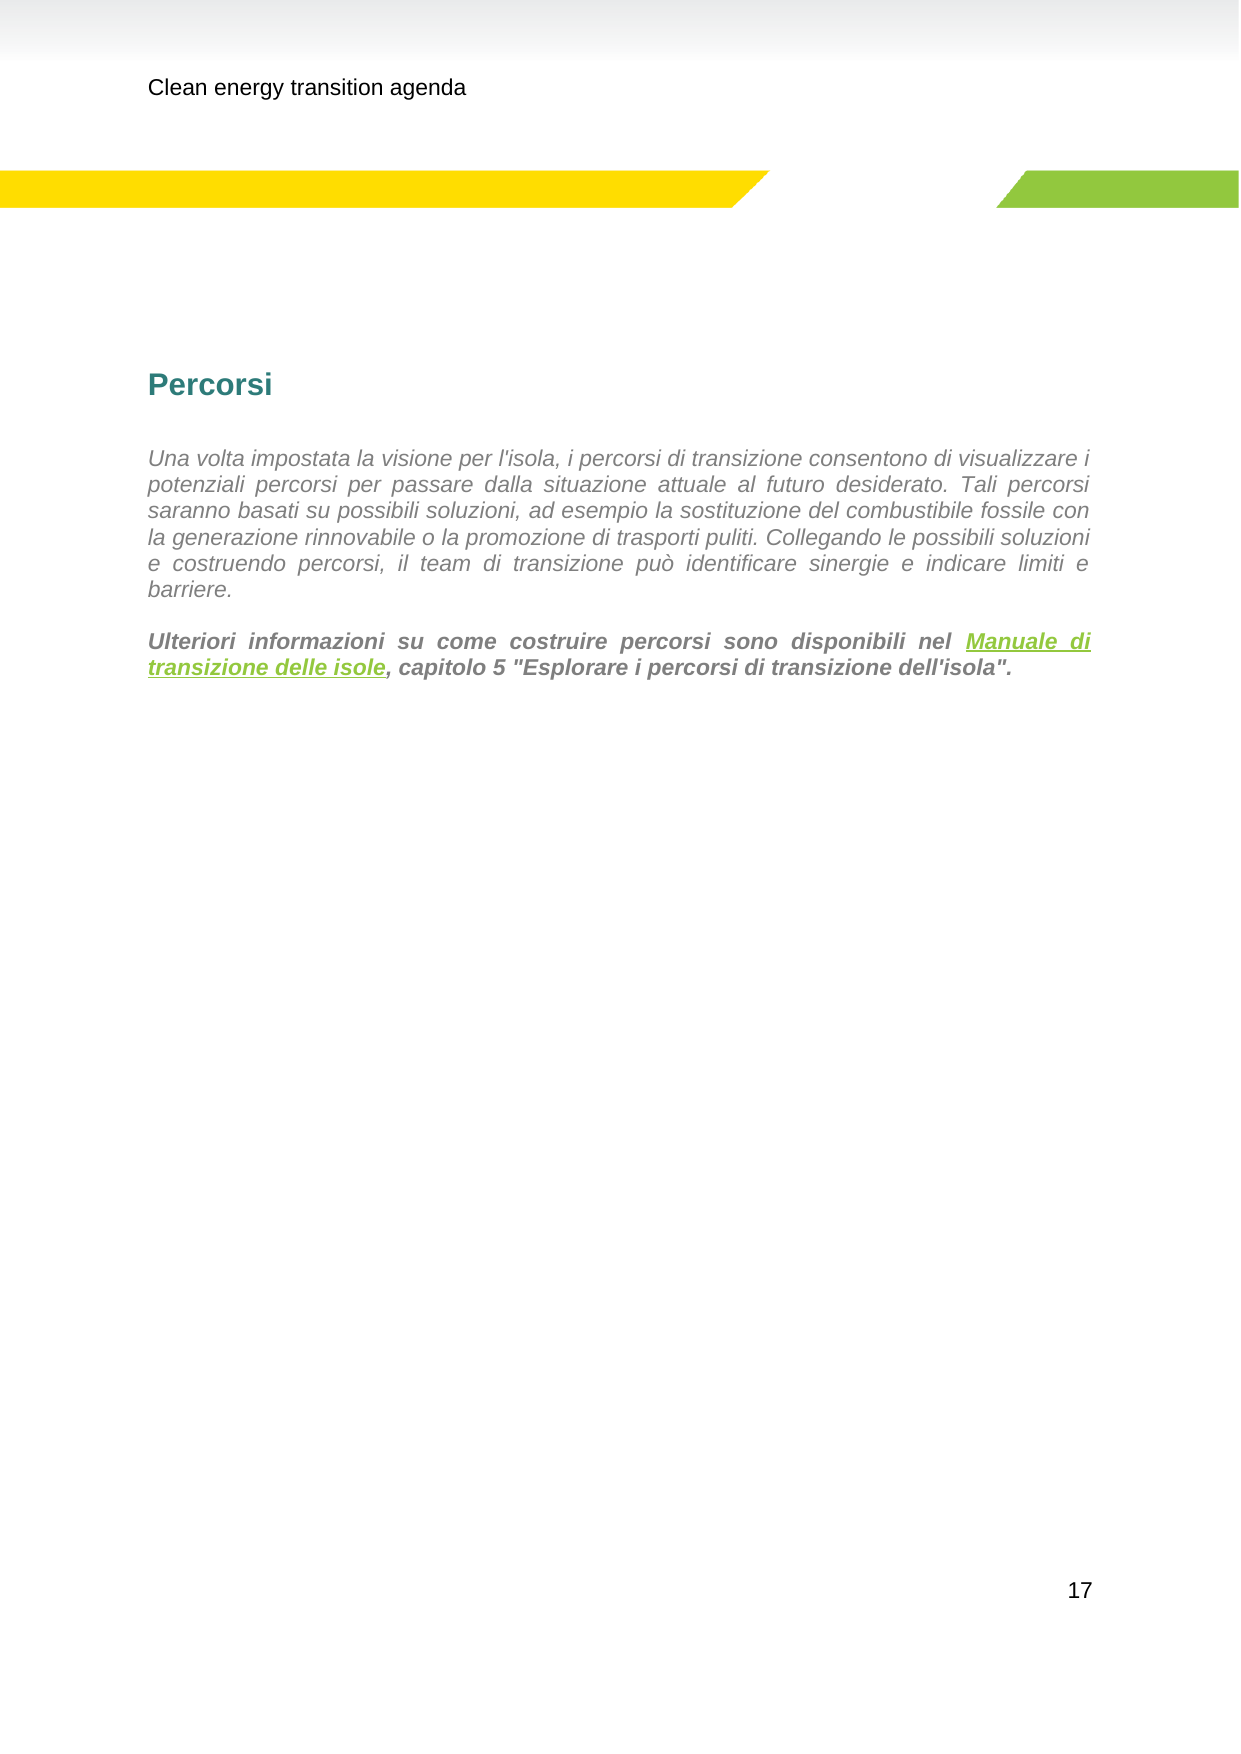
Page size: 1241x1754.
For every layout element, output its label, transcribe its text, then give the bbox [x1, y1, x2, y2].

text Una volta impostata la visione per l'isola, i percorsi di transizione consentono di visualizzare i potenziali percorsi per passare dalla situazione attuale al futuro desiderato. Tali percorsi saranno basati su possibili soluzioni, ad esempio la sostituzione del combustibile fossile con la generazione rinnovabile o la promozione di trasporti puliti. Collegando le possibili soluzioni e costruendo percorsi, il team di transizione può identificare sinergie e indicare limiti e barriere. [148, 444, 1093, 603]
subtitle Percorsi [148, 366, 1093, 402]
picture [0, 0, 1239, 208]
text Ulteriori informazioni su come costruire percorsi sono disponibili nel Manuale di transizione delle isole, capitolo 5 "Esplorare i percorsi di transizione dell'isola". [148, 628, 1093, 680]
